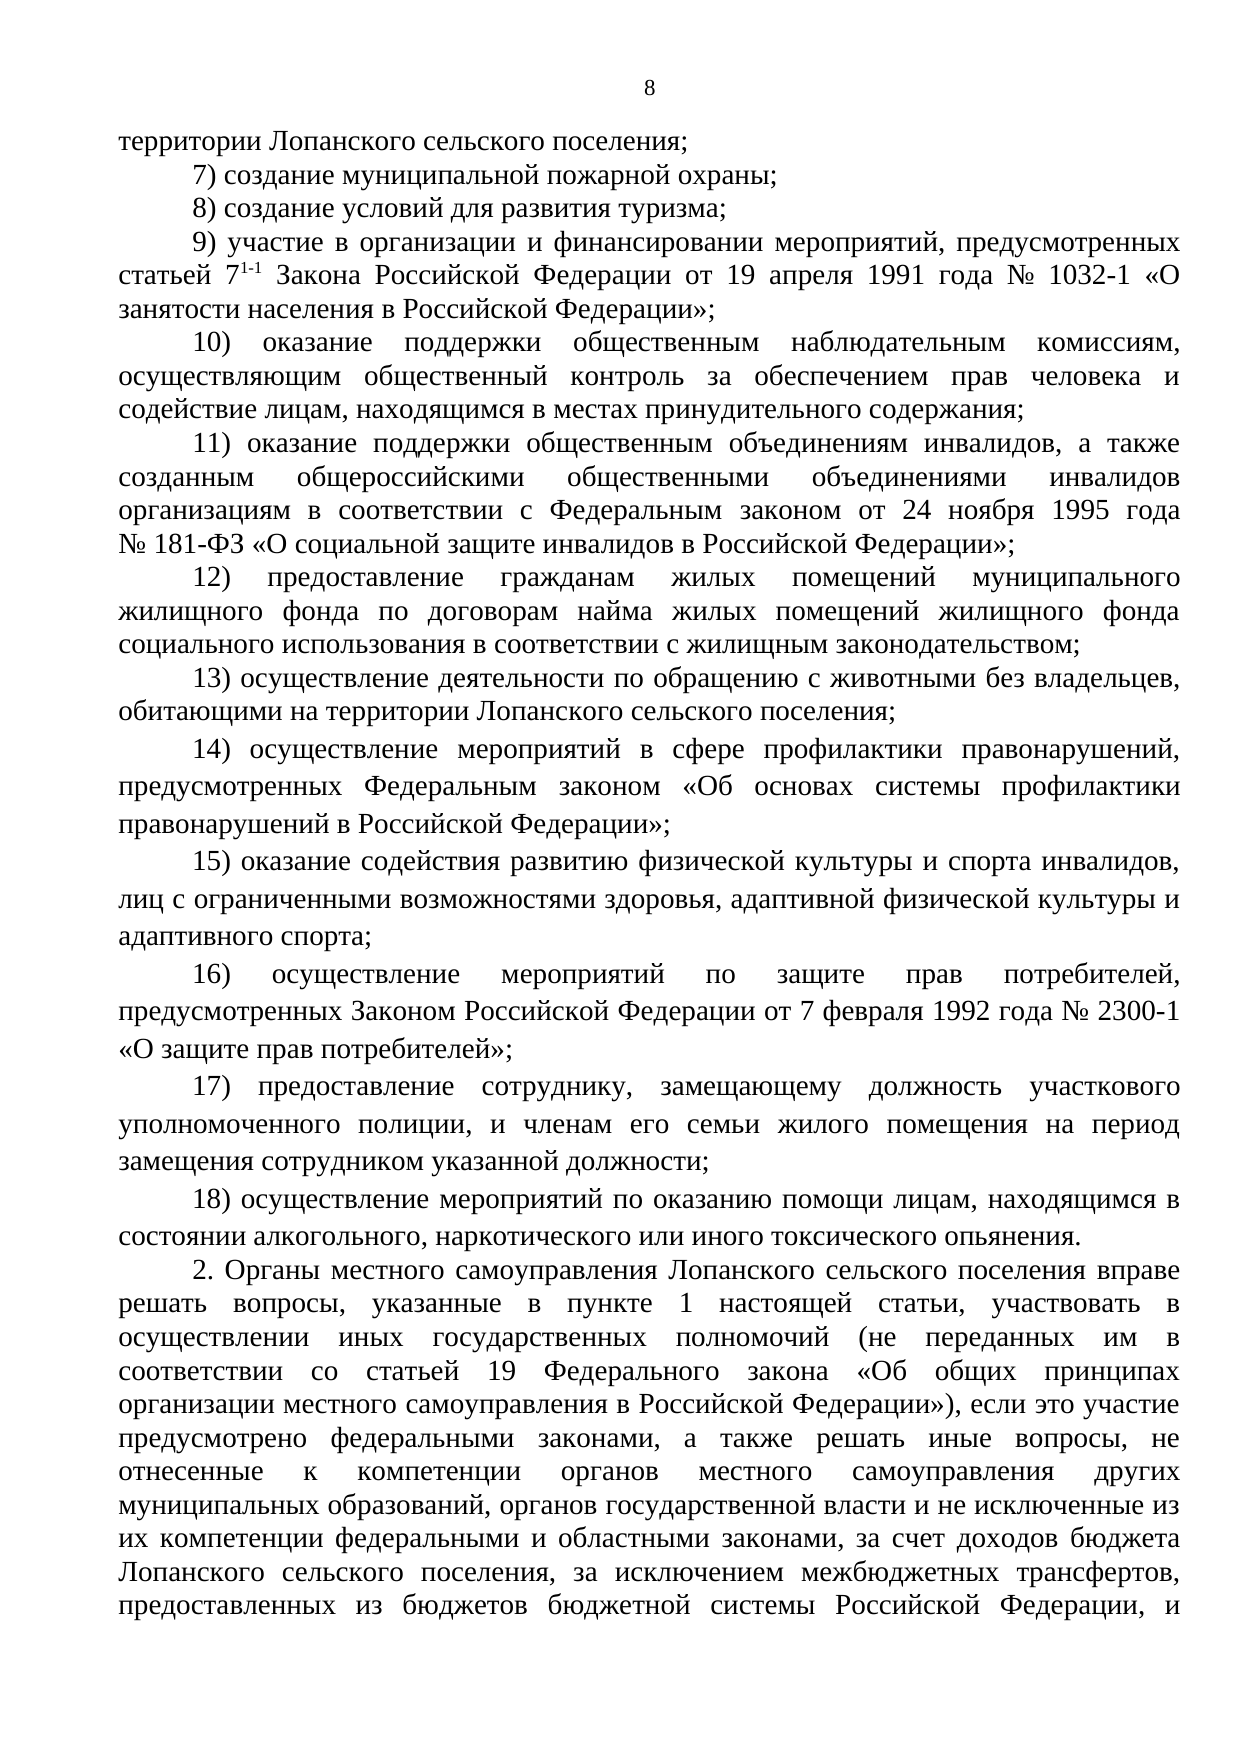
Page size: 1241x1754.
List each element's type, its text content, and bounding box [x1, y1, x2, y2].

text 11) оказание поддержки общественным объединениям инвалидов, а также созданным общероссийскими общественными объединениями инвалидов организациям в соответствии с Федеральным законом от 24 ноября 1995 года № 181-ФЗ «О социальной защите инвалидов в Российской Федерации»; [118, 425, 1181, 559]
text 10) оказание поддержки общественным наблюдательным комиссиям, осуществляющим общественный контроль за обеспечением прав человека и содействие лицам, находящимся в местах принудительного содержания; [118, 324, 1181, 425]
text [118, 1252, 1181, 1621]
text 9) участие в организации и финансировании мероприятий, предусмотренных статьей 71-1 Закона Российской Федерации от 19 апреля 1991 года № 1032-1 «О занятости населения в Российской Федерации»; [118, 224, 1181, 324]
text 18) осуществление мероприятий по оказанию помощи лицам, находящимся в состоянии алкогольного, наркотического или иного токсического опьянения. [118, 1177, 1181, 1252]
text 17) предоставление сотруднику, замещающему должность участкового уполномоченного полиции, и членам его семьи жилого помещения на период замещения сотрудником указанной должности; [118, 1064, 1181, 1177]
text 8) создание условий для развития туризма; [118, 190, 1181, 224]
text 7) создание муниципальной пожарной охраны; [118, 157, 1181, 190]
text 12) предоставление гражданам жилых помещений муниципального жилищного фонда по договорам найма жилых помещений жилищного фонда социального использования в соответствии с жилищным законодательством; [118, 559, 1181, 660]
text 14) осуществление мероприятий в сфере профилактики правонарушений, предусмотренных Федеральным законом «Об основах системы профилактики правонарушений в Российской Федерации»; [118, 727, 1181, 839]
text 15) оказание содействия развитию физической культуры и спорта инвалидов, лиц с ограниченными возможностями здоровья, адаптивной физической культуры и адаптивного спорта; [118, 839, 1181, 952]
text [118, 123, 1181, 157]
text 16) осуществление мероприятий по защите прав потребителей, предусмотренных Законом Российской Федерации от 7 февраля 1992 года № 2300-1 «О защите прав потребителей»; [118, 952, 1181, 1064]
text 13) осуществление деятельности по обращению с животными без владельцев, обитающими на территории Лопанского сельского поселения; [118, 660, 1181, 727]
